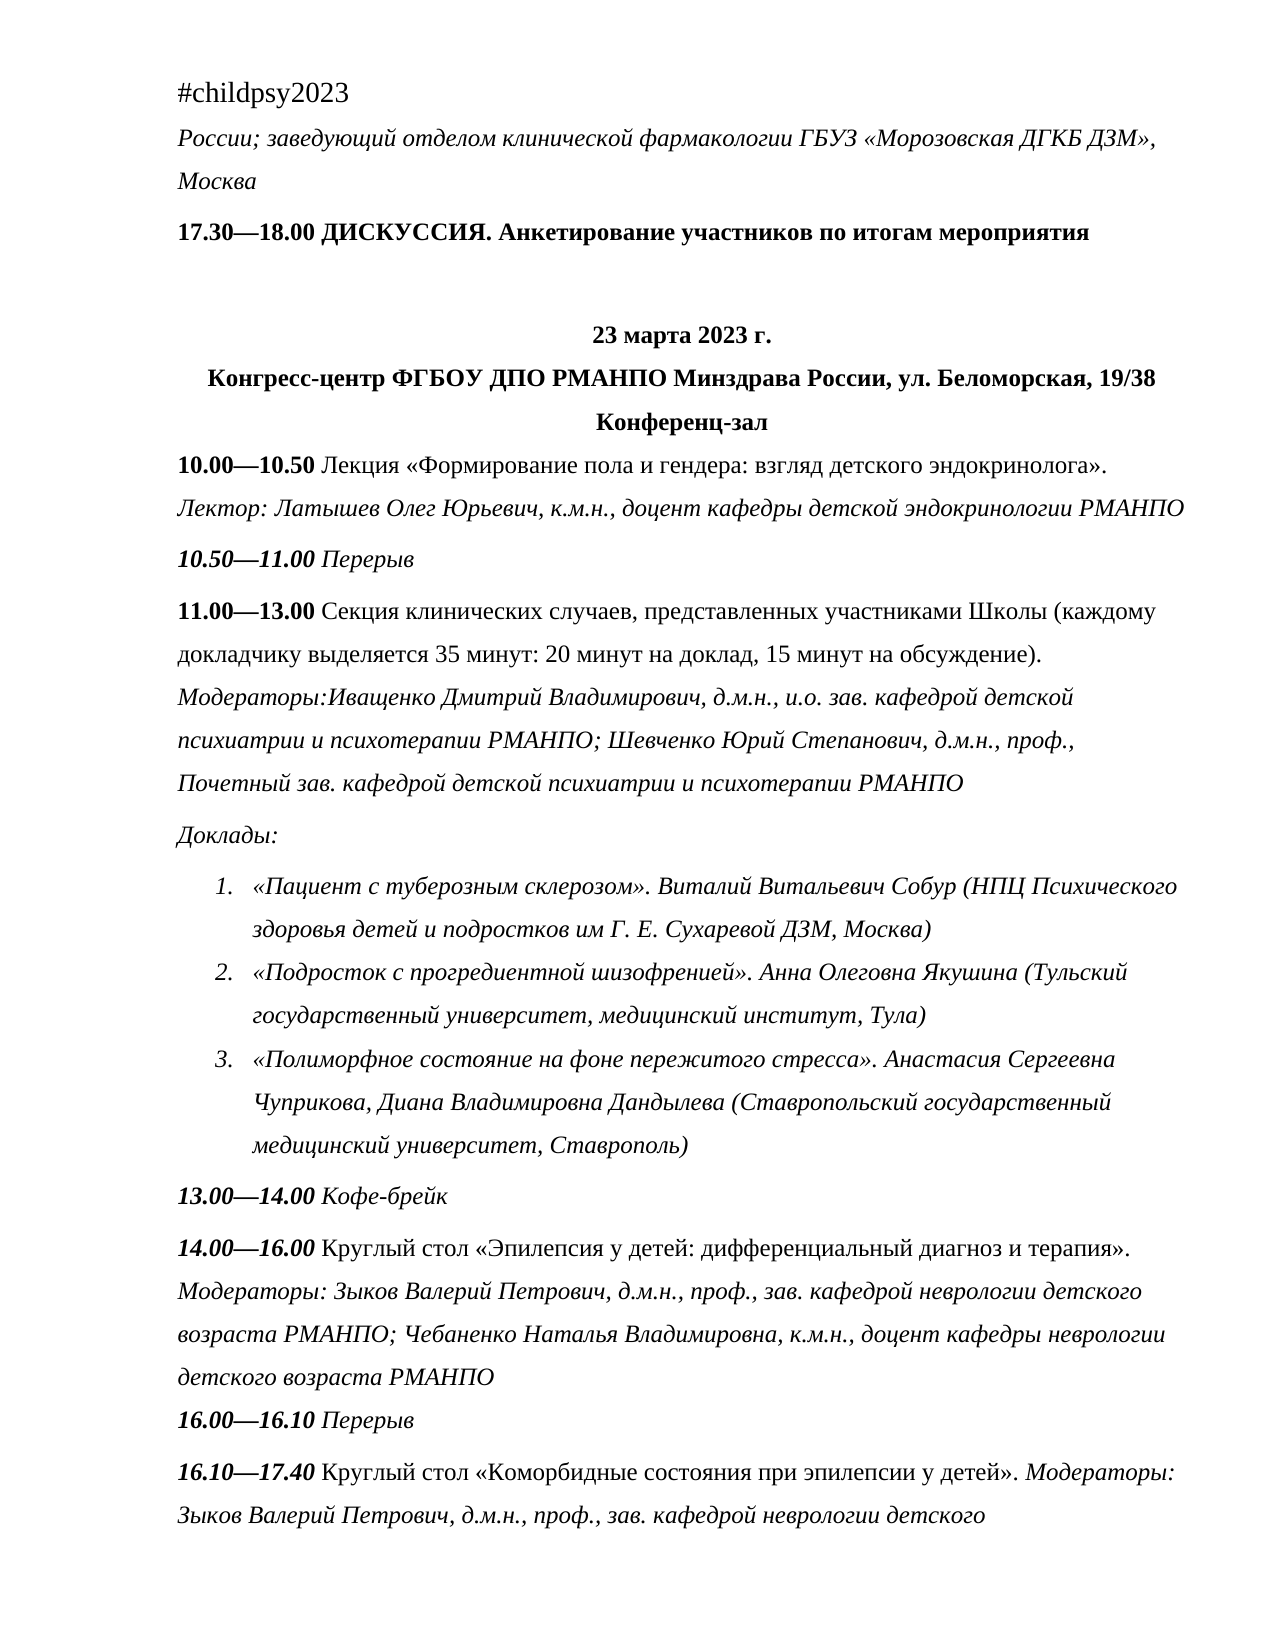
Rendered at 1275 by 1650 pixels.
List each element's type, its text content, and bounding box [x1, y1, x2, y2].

text 10.50—11.00 Перерыв [177, 544, 1186, 573]
text 23 марта 2023 г. [177, 320, 1186, 349]
text 17.30—18.00 ДИСКУССИЯ. Анкетирование участников по итогам мероприятия [177, 217, 1186, 246]
text Конгресс-центр ФГБОУ ДПО РМАНПО Минздрава России, ул. Беломорская, 19/38 [177, 363, 1186, 392]
text 11.00—13.00 Секция клинических случаев, представленных участниками Школы (каждому докладчику выделяется 35 минут: 20 минут на доклад, 15 минут на обсуждение). Модераторы:Иващенко Дмитрий Владимирович, д.м.н., и.о. зав. кафедрой детской психиатрии и психотерапии РМАНПО; Шевченко Юрий Степанович, д.м.н., проф., Почетный зав. кафедрой детской психиатрии и психотерапии РМАНПО [177, 596, 1186, 797]
text 13.00—14.00 Кофе-брейк [177, 1181, 1186, 1210]
list «Пациент с туберозным склерозом». Виталий Витальевич Собур (НПЦ Психического здоровья детей и подростков им Г. Е. Сухаревой ДЗМ, Москва) [215, 871, 1186, 943]
list «Подросток с прогредиентной шизофренией». Анна Олеговна Якушина (Тульский государственный университет, медицинский институт, Тула) [215, 957, 1186, 1029]
list «Полиморфное состояние на фоне пережитого стресса». Анастасия Сергеевна Чуприкова, Диана Владимировна Дандылева (Ставропольский государственный медицинский университет, Ставрополь) [215, 1044, 1186, 1159]
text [177, 123, 1186, 195]
text Конференц-зал [177, 407, 1186, 435]
text 16.00—16.10 Перерыв [177, 1405, 1186, 1434]
text Доклады: [177, 820, 1186, 848]
text 14.00—16.00 Круглый стол «Эпилепсия у детей: дифференциальный диагноз и терапия». Модераторы: Зыков Валерий Петрович, д.м.н., проф., зав. кафедрой неврологии детского возраста РМАНПО; Чебаненко Наталья Владимировна, к.м.н., доцент кафедры неврологии детского возраста РМАНПО [177, 1233, 1186, 1391]
text 10.00—10.50 Лекция «Формирование пола и гендера: взгляд детского эндокринолога». Лектор: Латышев Олег Юрьевич, к.м.н., доцент кафедры детской эндокринологии РМАНПО [177, 450, 1186, 522]
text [177, 1457, 1186, 1529]
